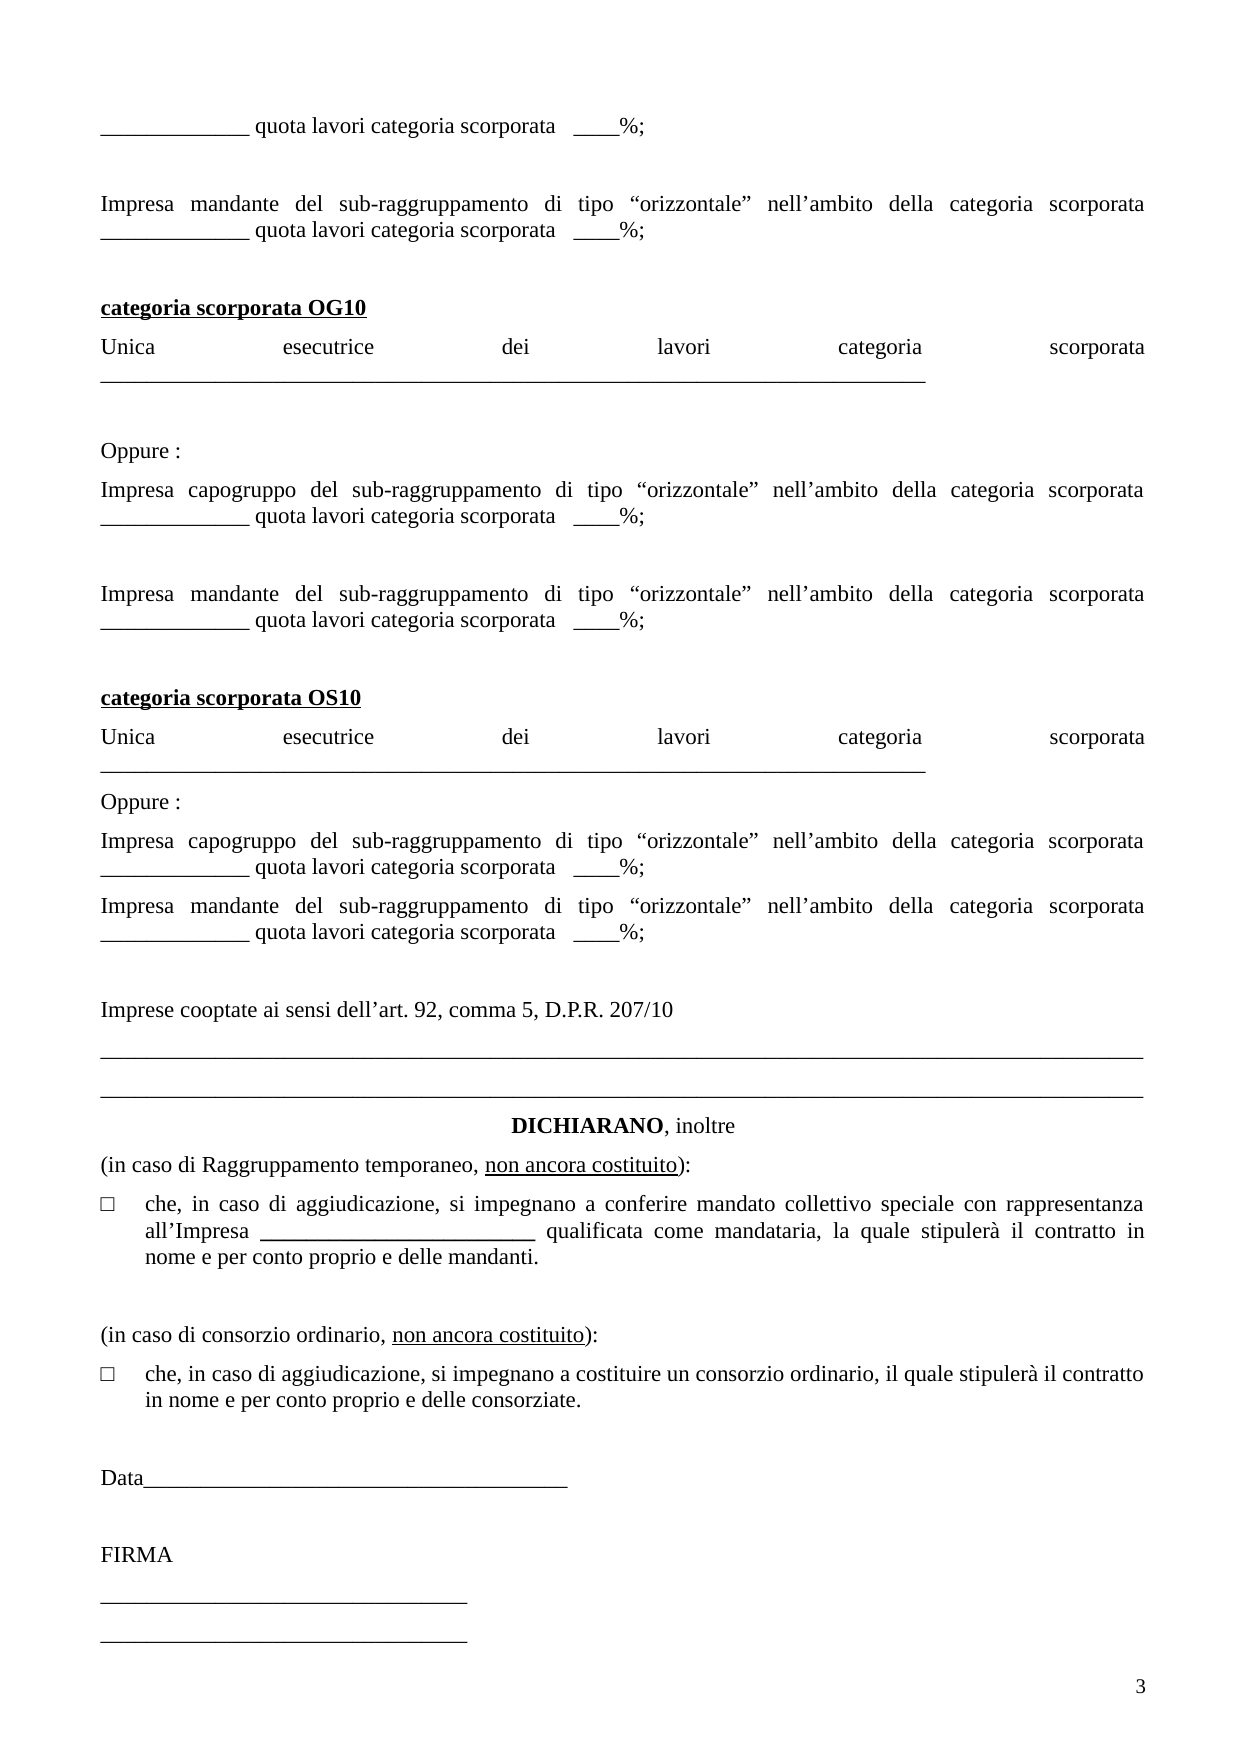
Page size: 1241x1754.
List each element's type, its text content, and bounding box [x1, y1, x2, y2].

text Data_____________________________________ [100, 1464, 1146, 1490]
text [100, 112, 1146, 138]
text (in caso di consorzio ordinario, non ancora costituito): [100, 1321, 1146, 1347]
text Oppure : [100, 788, 1146, 814]
text Oppure : [100, 437, 1146, 463]
text (in caso di Raggruppamento temporaneo, non ancora costituito): [100, 1151, 1146, 1178]
text ___________________________________________________________________________________________ [100, 1035, 1146, 1061]
text □ che, in caso di aggiudicazione, si impegnano a conferire mandato collettivo speciale con rappresentanza all’Impresa ________________________ qualificata come mandataria, la quale stipulerà il contratto in nome e per conto proprio e delle mandanti. [100, 1190, 1146, 1269]
text □ che, in caso di aggiudicazione, si impegnano a costituire un consorzio ordinario, il quale stipulerà il contratto in nome e per conto proprio e delle consorziate. [100, 1359, 1146, 1412]
text ___________________________________________________________________________________________ [100, 1074, 1146, 1100]
text DICHIARANO, inoltre [100, 1113, 1146, 1139]
text Unica esecutrice dei lavori categoria scorporata ________________________________________________________________________ [100, 723, 1146, 775]
text categoria scorporata OS10 [100, 684, 1146, 710]
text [100, 1580, 1146, 1607]
text Imprese cooptate ai sensi dell’art. 92, comma 5, D.P.R. 207/10 [100, 996, 1146, 1022]
text Unica esecutrice dei lavori categoria scorporata ________________________________________________________________________ [100, 333, 1146, 386]
text FIRMA [100, 1541, 1146, 1568]
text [100, 1619, 1146, 1645]
text categoria scorporata OG10 [100, 294, 1146, 320]
